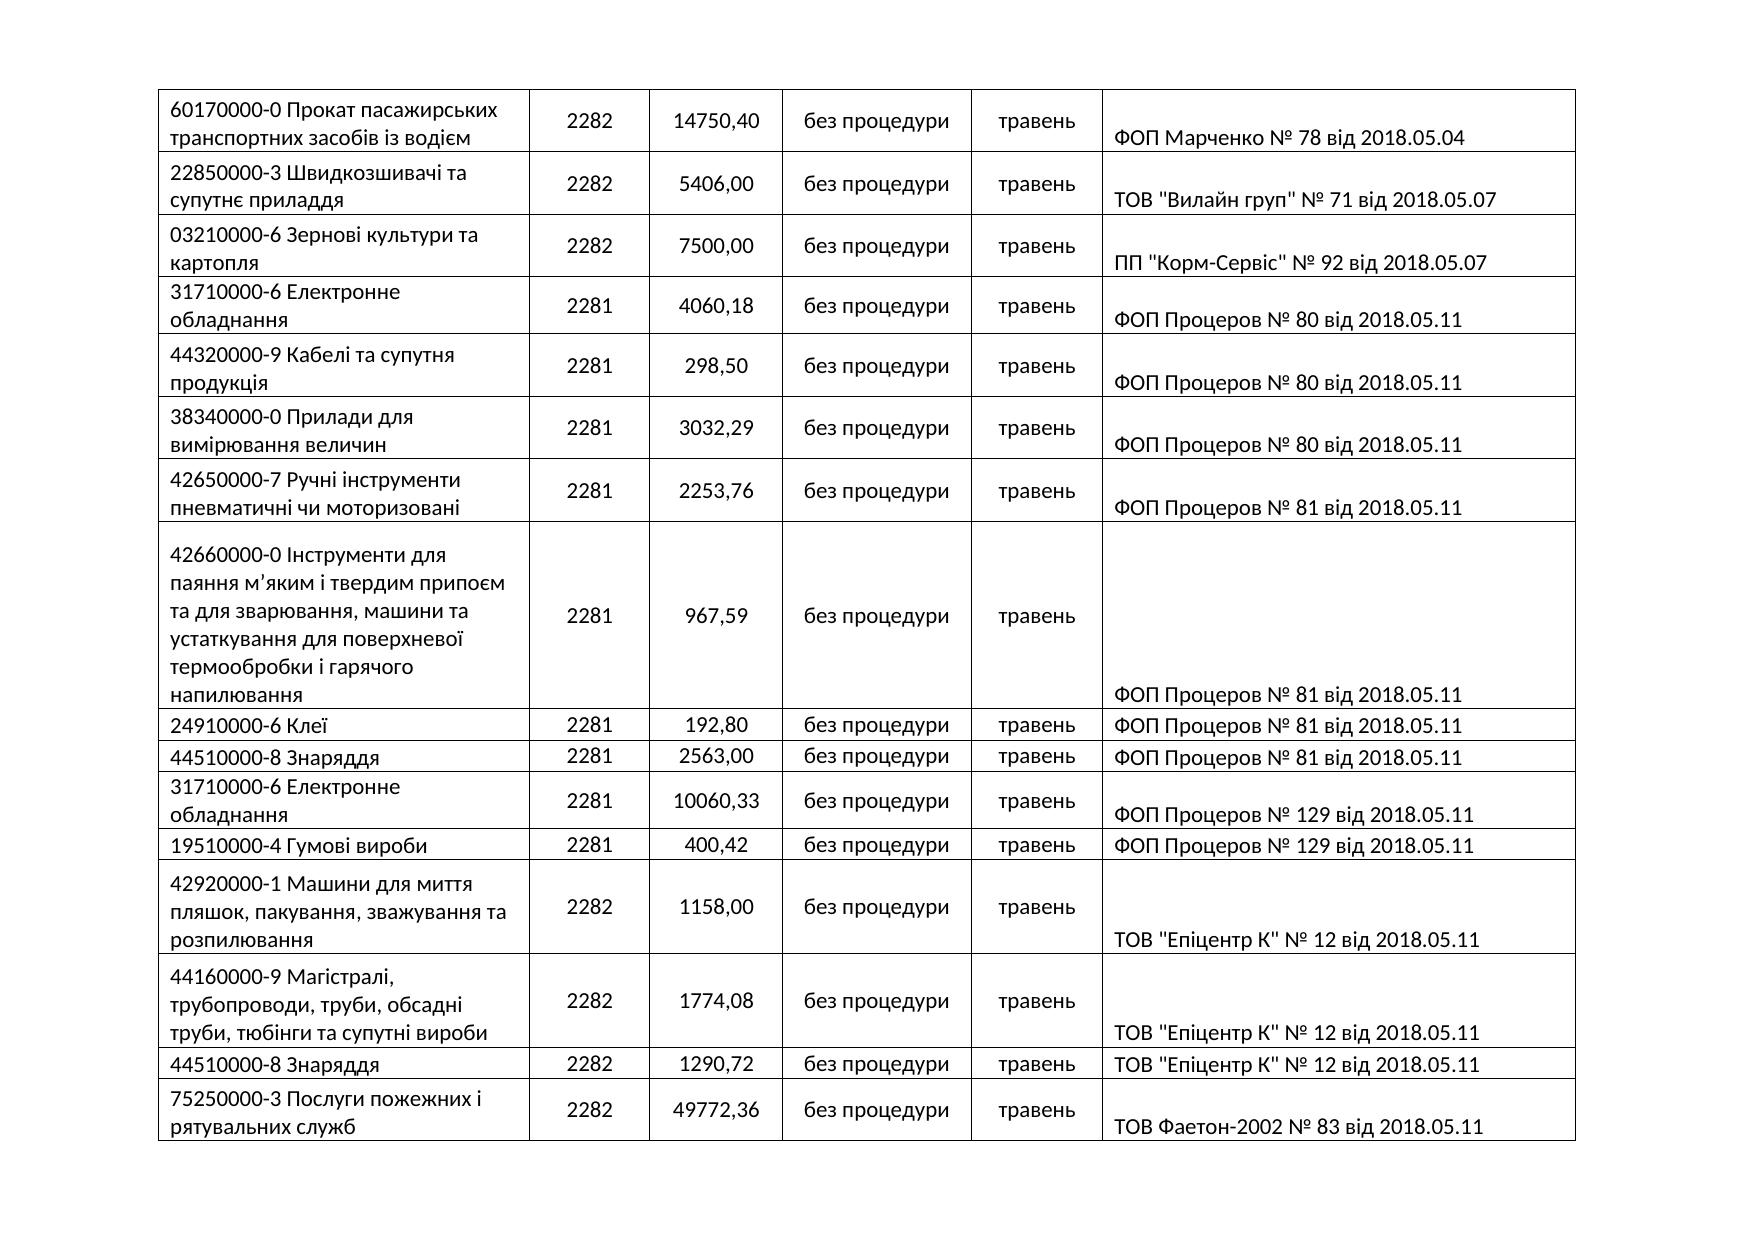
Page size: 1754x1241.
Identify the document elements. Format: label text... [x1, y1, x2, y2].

table_cell 2282 [530, 1079, 649, 1140]
table_cell 44510000-8 Знаряддя [159, 1048, 529, 1078]
table_cell 22850000-3 Швидкозшивачі та супутнє приладдя [159, 152, 529, 214]
table_cell 192,80 [650, 709, 782, 739]
table_cell ТОВ "Вилайн груп" № 71 від 2018.05.07 [1103, 152, 1575, 214]
table_cell 42660000-0 Інструменти для паяння м’яким і твердим припоєм та для зварювання, машини та устаткування для поверхневої термообробки і гарячого напилювання [159, 522, 529, 708]
table_cell 967,59 [650, 522, 782, 708]
table_cell травень [972, 397, 1102, 458]
table_cell ФОП Процеров № 80 від 2018.05.11 [1103, 334, 1575, 396]
table_cell 2281 [530, 397, 649, 458]
table_cell 2281 [530, 522, 649, 708]
table_cell 42650000-7 Ручні інструменти пневматичні чи моторизовані [159, 459, 529, 521]
table_cell 7500,00 [650, 215, 782, 276]
table_cell 1290,72 [650, 1048, 782, 1078]
table_cell 5406,00 [650, 152, 782, 214]
table_cell ТОВ "Епiцентр К" № 12 від 2018.05.11 [1103, 860, 1575, 953]
table_cell ФОП Процеров № 80 від 2018.05.11 [1103, 277, 1575, 333]
table_cell 2282 [530, 90, 649, 151]
table_cell ТОВ "Епiцентр К" № 12 від 2018.05.11 [1103, 1048, 1575, 1078]
table_cell без процедури [783, 1048, 971, 1078]
table_cell ФОП Процеров № 81 від 2018.05.11 [1103, 522, 1575, 708]
table_cell 44510000-8 Знаряддя [159, 741, 529, 771]
table_cell ФОП Процеров № 129 від 2018.05.11 [1103, 772, 1575, 828]
table_cell без процедури [783, 741, 971, 771]
table_cell 10060,33 [650, 772, 782, 828]
table_cell без процедури [783, 334, 971, 396]
table_cell без процедури [783, 215, 971, 276]
table_cell 4060,18 [650, 277, 782, 333]
table_cell травень [972, 522, 1102, 708]
table_cell травень [972, 215, 1102, 276]
table_cell травень [972, 334, 1102, 396]
table_cell 2282 [530, 954, 649, 1047]
table_cell ПП "Корм-Сервiс" № 92 від 2018.05.07 [1103, 215, 1575, 276]
table_cell ФОП Процеров № 81 від 2018.05.11 [1103, 709, 1575, 739]
table_cell 2282 [530, 860, 649, 953]
table_cell 2281 [530, 277, 649, 333]
table_cell ФОП Процеров № 129 від 2018.05.11 [1103, 829, 1575, 859]
table_cell без процедури [783, 772, 971, 828]
table_cell 60170000-0 Прокат пасажирських транспортних засобів із водієм [159, 90, 529, 151]
table_cell ФОП Марченко № 78 від 2018.05.04 [1103, 90, 1575, 151]
table_cell 2282 [530, 1048, 649, 1078]
table_cell 42920000-1 Машини для миття пляшок, пакування, зважування та розпилювання [159, 860, 529, 953]
table_cell без процедури [783, 90, 971, 151]
table_cell без процедури [783, 522, 971, 708]
table_cell 2282 [530, 152, 649, 214]
table_cell 298,50 [650, 334, 782, 396]
table_cell ФОП Процеров № 81 від 2018.05.11 [1103, 459, 1575, 521]
table_cell без процедури [783, 459, 971, 521]
table_cell ТОВ "Епiцентр К" № 12 від 2018.05.11 [1103, 954, 1575, 1047]
table_cell травень [972, 459, 1102, 521]
table_cell 2281 [530, 772, 649, 828]
table_cell 38340000-0 Прилади для вимірювання величин [159, 397, 529, 458]
table_cell 24910000-6 Клеї [159, 709, 529, 739]
table_cell 2282 [530, 215, 649, 276]
table_cell без процедури [783, 152, 971, 214]
table_cell 2281 [530, 741, 649, 771]
table_cell 19510000-4 Гумові вироби [159, 829, 529, 859]
table_cell 31710000-6 Електронне обладнання [159, 772, 529, 828]
table_cell 75250000-3 Послуги пожежних і рятувальних служб [159, 1079, 529, 1140]
table_cell 2281 [530, 459, 649, 521]
table_cell травень [972, 860, 1102, 953]
table_cell ТОВ Фаетон-2002 № 83 від 2018.05.11 [1103, 1079, 1575, 1140]
table_cell травень [972, 709, 1102, 739]
table_cell ФОП Процеров № 80 від 2018.05.11 [1103, 397, 1575, 458]
table_cell 49772,36 [650, 1079, 782, 1140]
table_cell 2281 [530, 709, 649, 739]
table_cell без процедури [783, 709, 971, 739]
table_cell травень [972, 741, 1102, 771]
table_cell 2253,76 [650, 459, 782, 521]
table_cell 44160000-9 Магістралі, трубопроводи, труби, обсадні труби, тюбінги та супутні вироби [159, 954, 529, 1047]
table_cell ФОП Процеров № 81 від 2018.05.11 [1103, 741, 1575, 771]
table_cell травень [972, 772, 1102, 828]
table_cell травень [972, 152, 1102, 214]
table_cell без процедури [783, 829, 971, 859]
table_cell 44320000-9 Кабелі та супутня продукція [159, 334, 529, 396]
table_cell травень [972, 829, 1102, 859]
table_cell 1774,08 [650, 954, 782, 1047]
table_cell 2563,00 [650, 741, 782, 771]
table_cell 31710000-6 Електронне обладнання [159, 277, 529, 333]
table_cell 3032,29 [650, 397, 782, 458]
table_cell травень [972, 1079, 1102, 1140]
table_cell без процедури [783, 277, 971, 333]
table_cell травень [972, 90, 1102, 151]
table_cell травень [972, 277, 1102, 333]
table_cell 1158,00 [650, 860, 782, 953]
table_cell травень [972, 1048, 1102, 1078]
table_cell без процедури [783, 860, 971, 953]
table_cell без процедури [783, 1079, 971, 1140]
table_cell 2281 [530, 829, 649, 859]
table_cell 2281 [530, 334, 649, 396]
table_cell 400,42 [650, 829, 782, 859]
table_cell 14750,40 [650, 90, 782, 151]
table_cell травень [972, 954, 1102, 1047]
table_cell без процедури [783, 397, 971, 458]
table_cell без процедури [783, 954, 971, 1047]
table_cell 03210000-6 Зернові культури та картопля [159, 215, 529, 276]
